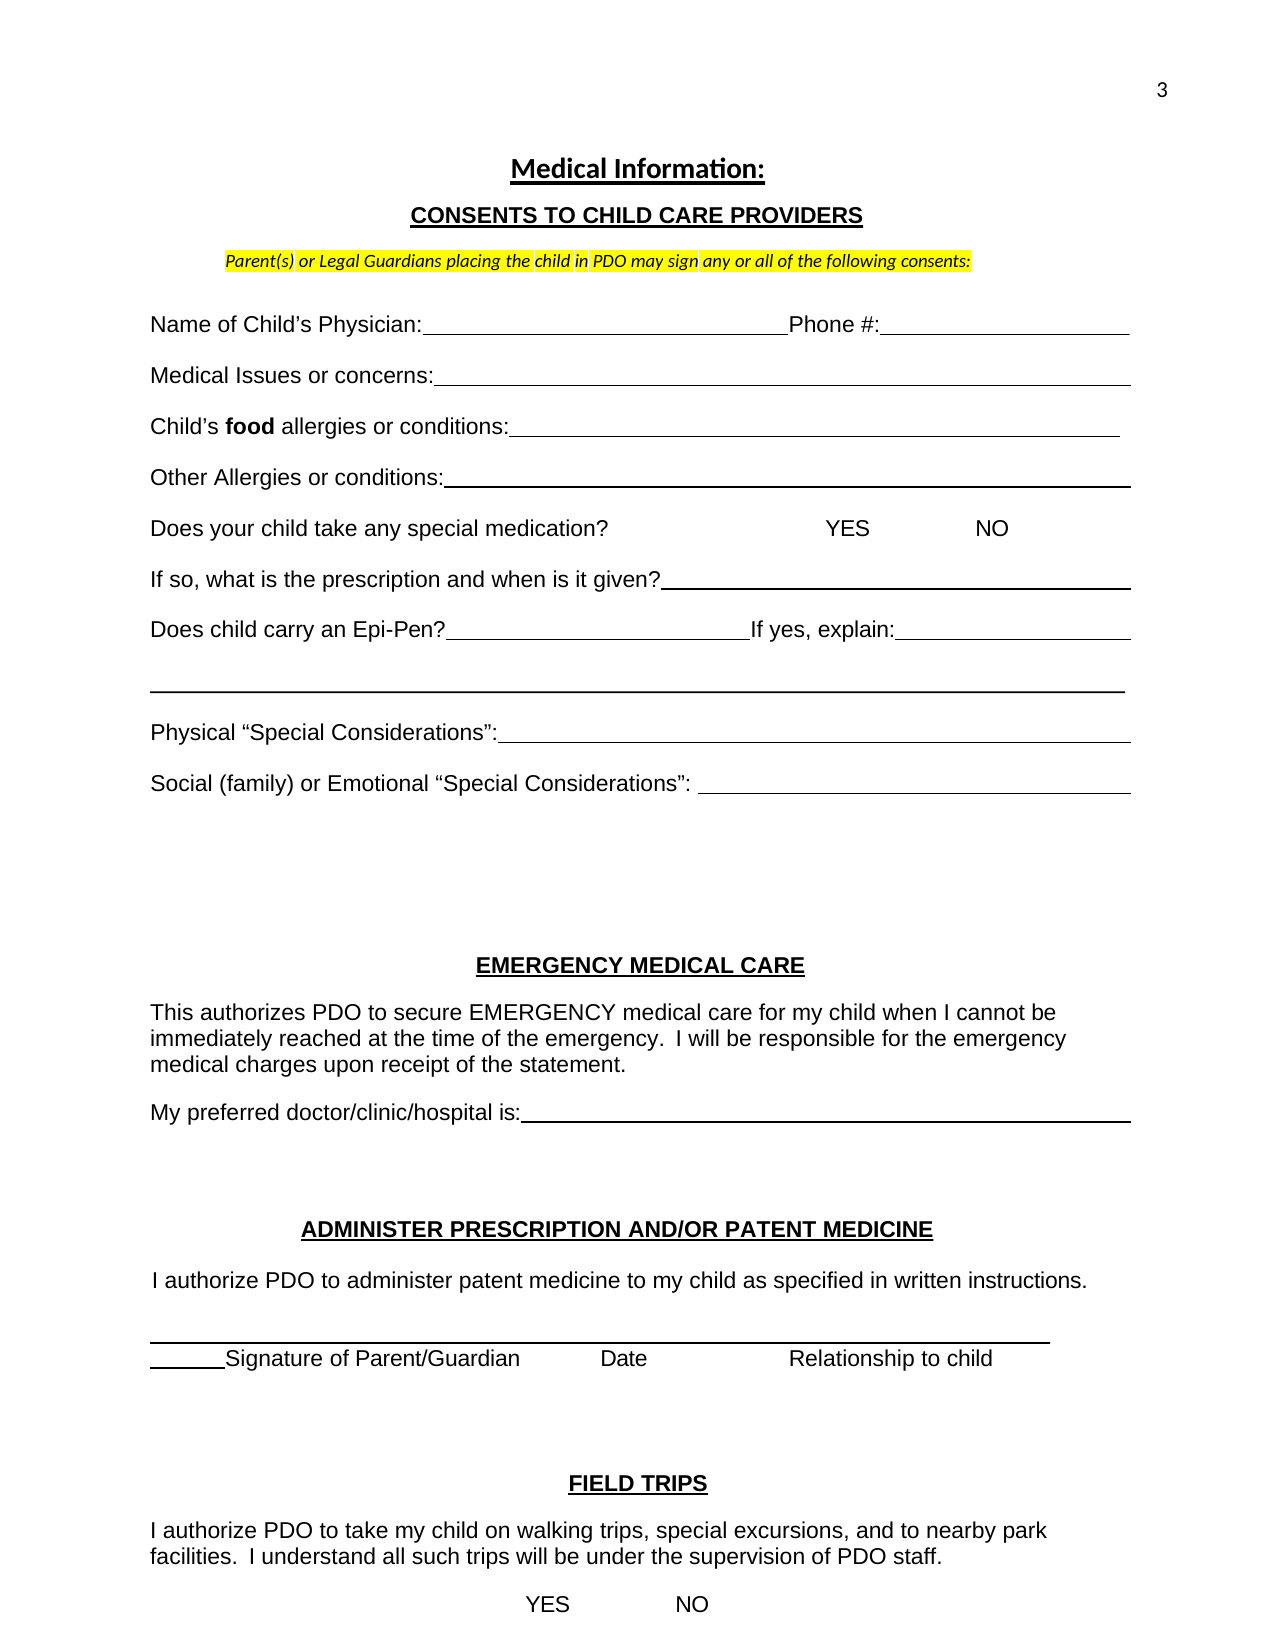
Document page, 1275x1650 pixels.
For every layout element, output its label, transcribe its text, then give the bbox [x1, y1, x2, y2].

subtitle ADMINISTER PRESCRIPTION AND/OR PATENT MEDICINE [103, 1216, 1131, 1243]
subtitle FIELD TRIPS [145, 1470, 1131, 1496]
text Signature of Parent/Guardian Date Relationship to child [150, 1344, 1275, 1371]
text I authorize PDO to take my child on walking trips, special excursions, and to nearby park facilities. I understand all such trips will be under the supervision of PDO staff. [150, 1517, 1078, 1569]
subtitle CONSENTS TO CHILD CARE PROVIDERS [410, 202, 1275, 229]
text I authorize PDO to administer patent medicine to my child as specified in written instructions. [109, 1267, 1131, 1294]
text Medical Information: [145, 152, 1131, 186]
text Parent(s) or Legal Guardians placing the child in PDO may sign any or all of the following consents: [225, 249, 1275, 272]
text YES NO [100, 1591, 1135, 1617]
text EMERGENCY MEDICAL CARE [150, 952, 1131, 978]
text Name of Child’s Physician: Phone #: Medical Issues or concerns: Child’s food allergies or conditions: Other Allergies or conditions: Does your child take any special medication? YES NO [150, 311, 1131, 541]
text If so, what is the prescription and when is it given? Does child carry an Epi-Pen? If yes, explain: [150, 566, 1131, 643]
text immediately reached at the time of the emergency. I will be responsible for the emergency medical charges upon receipt of the statement. [150, 1025, 1078, 1078]
text Physical “Special Considerations”: Social (family) or Emotional “Special Considerations”: [150, 719, 1131, 796]
text My preferred doctor/clinic/hospital is: [150, 1099, 1275, 1125]
text This authorizes PDO to secure EMERGENCY medical care for my child when I cannot be [150, 1003, 1275, 1025]
